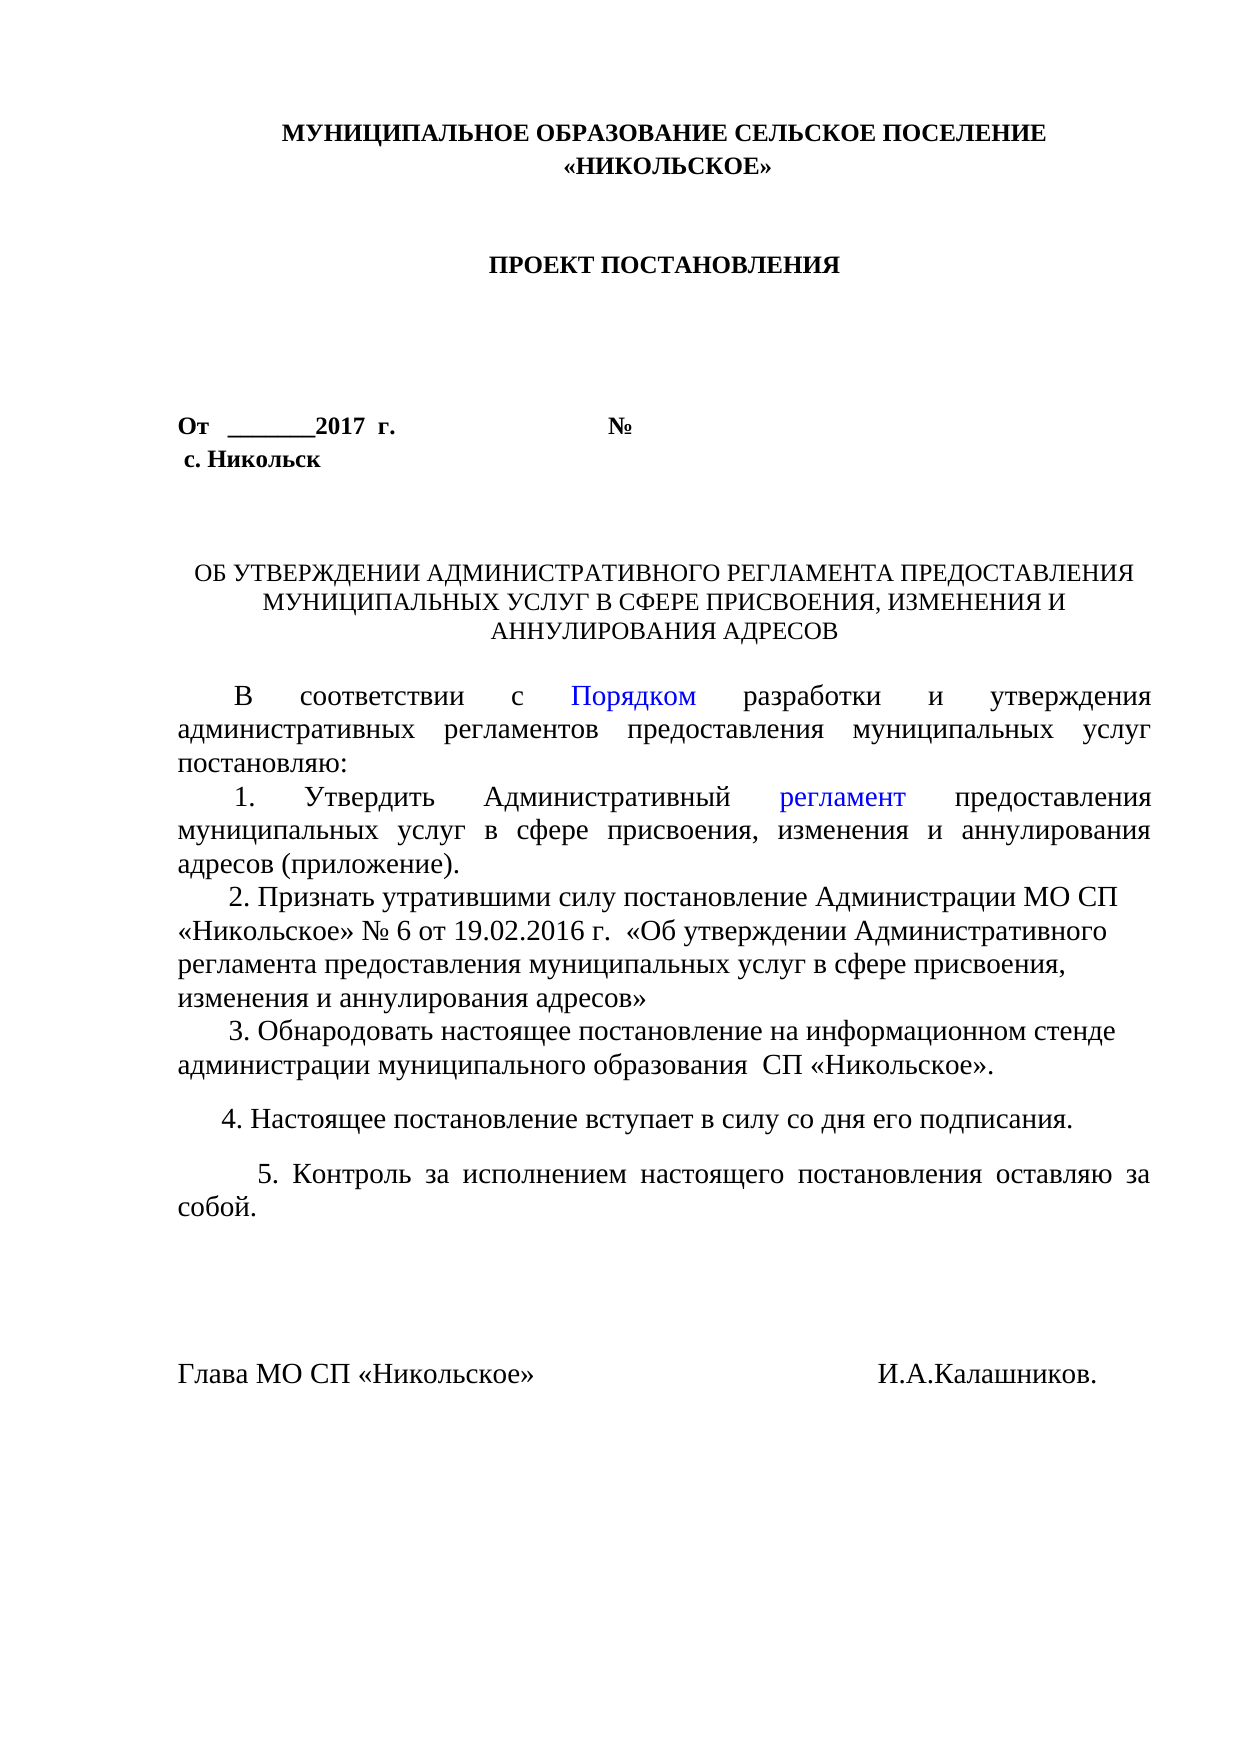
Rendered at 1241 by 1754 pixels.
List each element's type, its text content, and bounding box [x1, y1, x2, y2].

title АННУЛИРОВАНИЯ АДРЕСОВ [177, 616, 1152, 644]
text 5. Контроль за исполнением настоящего постановления оставляю за собой. [177, 1156, 1152, 1223]
text В соответствии с Порядком разработки и утверждения административных регламентов предоставления муниципальных услуг постановляю: [177, 678, 1152, 779]
title МУНИЦИПАЛЬНЫХ УСЛУГ В СФЕРЕ ПРИСВОЕНИЯ, ИЗМЕНЕНИЯ И [177, 587, 1152, 616]
text 4. Настоящее постановление вступает в силу со дня его подписания. [177, 1101, 1152, 1135]
text МУНИЦИПАЛЬНОЕ ОБРАЗОВАНИЕ СЕЛЬСКОЕ ПОСЕЛЕНИЕ [177, 118, 1152, 147]
text «НИКОЛЬСКОЕ» [177, 151, 1152, 180]
text Глава МО СП «Никольское» И.А.Калашников. [177, 1356, 1152, 1389]
text От _______2017 г. № [177, 411, 1152, 440]
title ОБ УТВЕРЖДЕНИИ АДМИНИСТРАТИВНОГО РЕГЛАМЕНТА ПРЕДОСТАВЛЕНИЯ [177, 558, 1152, 587]
subtitle ПРОЕКТ ПОСТАНОВЛЕНИЯ [177, 250, 1152, 279]
text 1. Утвердить Административный регламент предоставления муниципальных услуг в сфере присвоения, изменения и аннулирования адресов (приложение). [177, 779, 1152, 879]
text 2. Признать утратившими силу постановление Администрации МО СП «Никольское» № 6 от 19.02.2016 г. «Об утверждении Административного регламента предоставления муниципальных услуг в сфере присвоения, изменения и аннулирования адресов» [177, 879, 1152, 1013]
text 3. Обнародовать настоящее постановление на информационном стенде администрации муниципального образования СП «Никольское». [177, 1013, 1152, 1081]
text с. Никольск [177, 444, 1152, 473]
